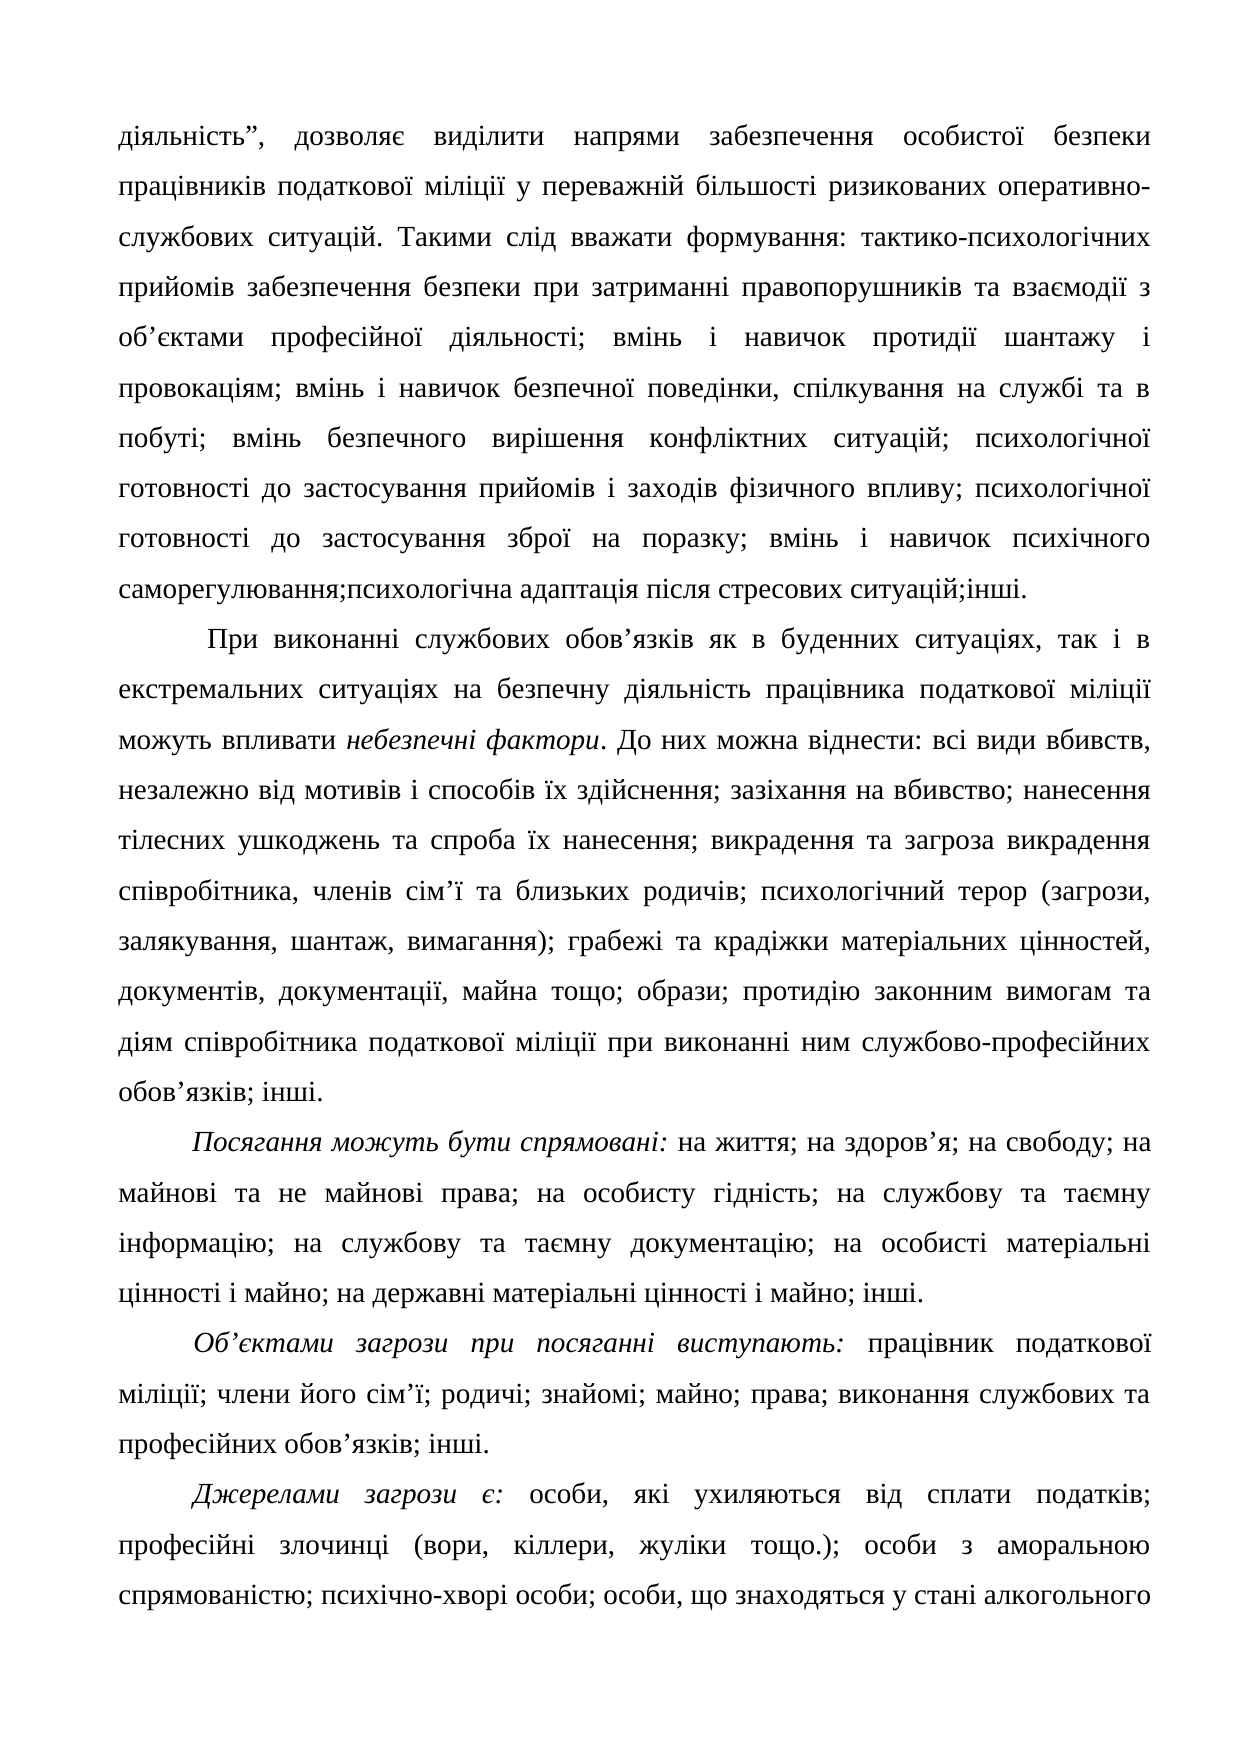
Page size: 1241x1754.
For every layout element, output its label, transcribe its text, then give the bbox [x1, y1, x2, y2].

text Посягання можуть бути спрямовані: на життя; на здоров’я; на свободу; на майнові та не майнові права; на особисту гідність; на службову та таємну інформацію; на службову та таємну документацію; на особисті матеріальні цінності і майно; на державні матеріальні цінності і майно; інші. [118, 1124, 1152, 1309]
text Об’єктами загрози при посяганні виступають: працівник податкової міліції; члени його сім’ї; родичі; знайомі; майно; права; виконання службових та професійних обов’язків; інші. [118, 1326, 1152, 1460]
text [118, 1477, 1152, 1611]
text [118, 118, 1152, 604]
text При виконанні службових обов’язків як в буденних ситуаціях, так і в екстремальних ситуаціях на безпечну діяльність працівника податкової міліції можуть впливати небезпечні фактори. До них можна віднести: всі види вбивств, незалежно від мотивів і способів їх здійснення; зазіхання на вбивство; нанесення тілесних ушкоджень та спроба їх нанесення; викрадення та загроза викрадення співробітника, членів сім’ї та близьких родичів; психологічний терор (загрози, залякування, шантаж, вимагання); грабежі та крадіжки матеріальних цінностей, документів, документації, майна тощо; образи; протидію законним вимогам та діям співробітника податкової міліції при виконанні ним службово-професійних обов’язків; інші. [118, 621, 1152, 1108]
